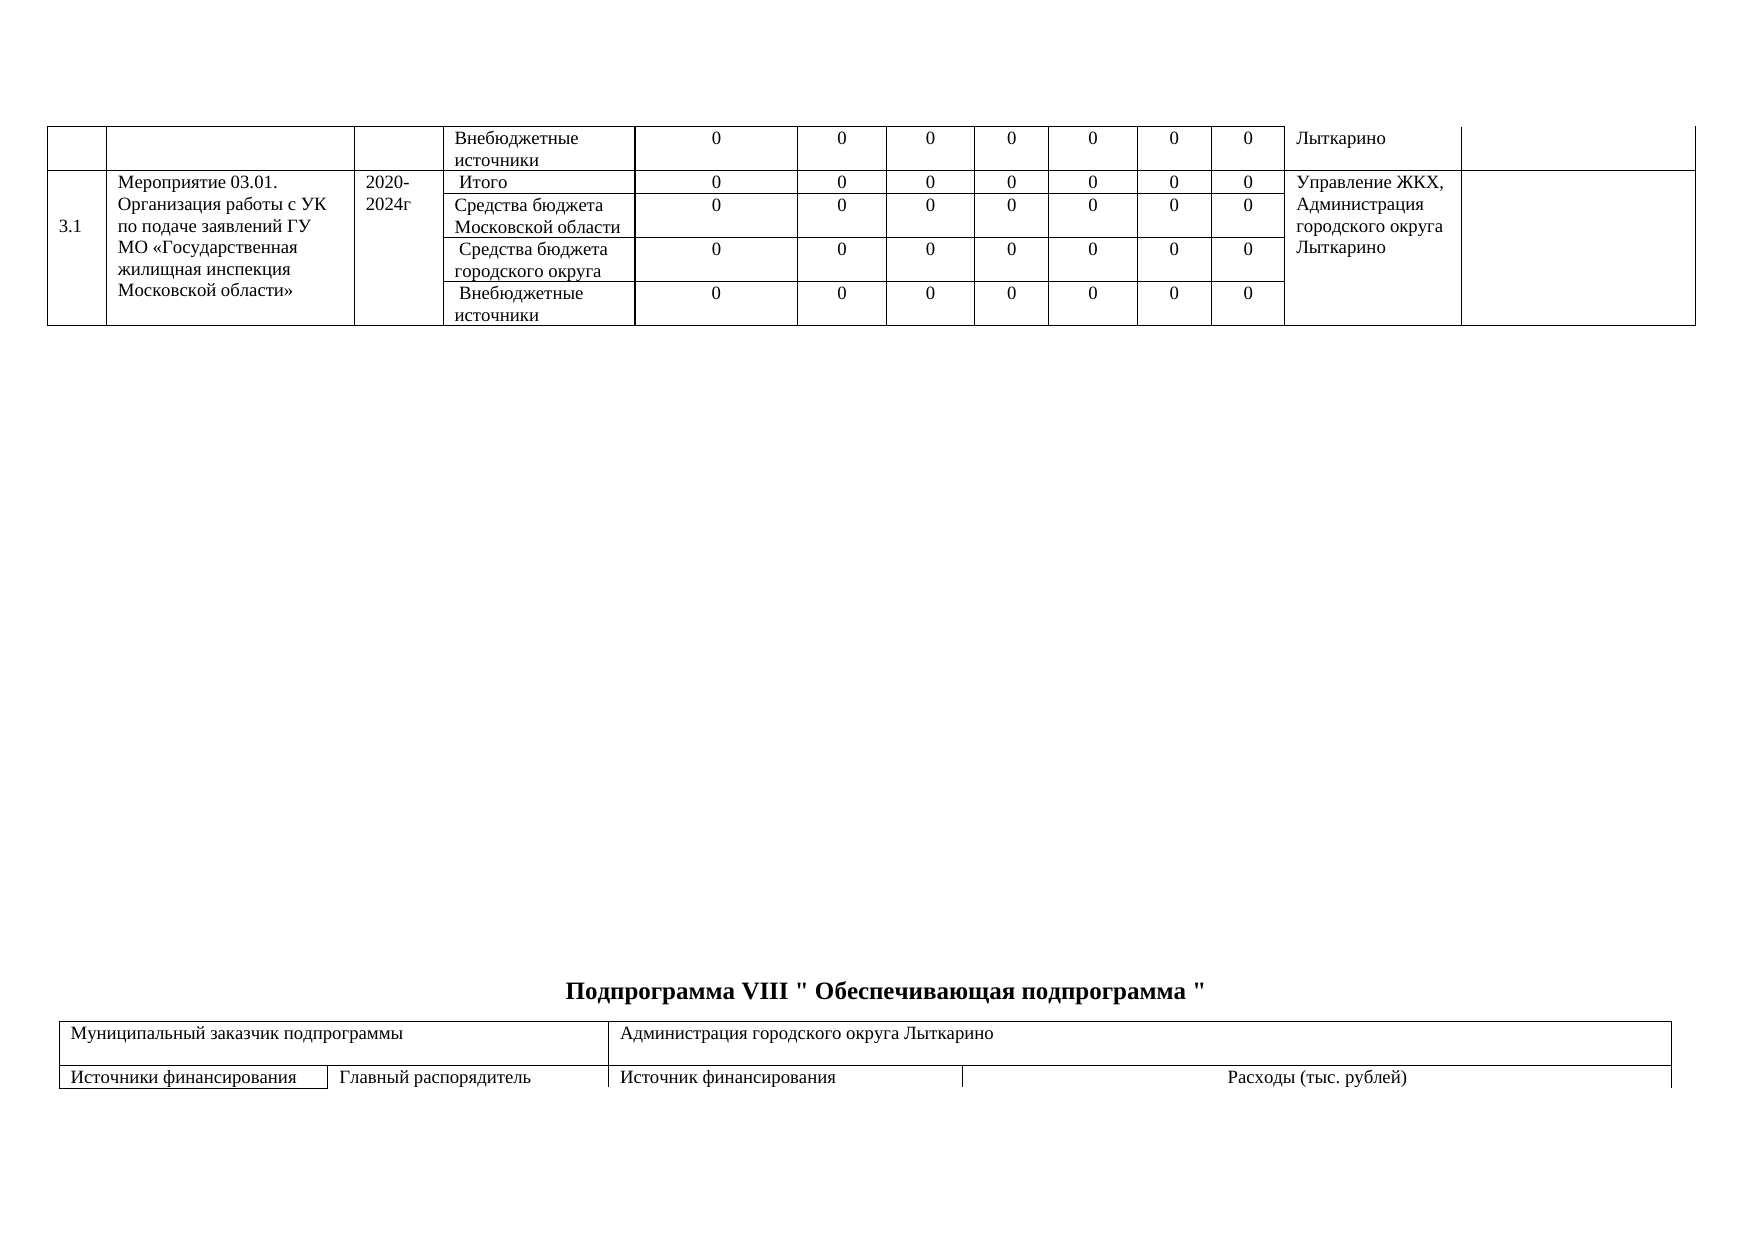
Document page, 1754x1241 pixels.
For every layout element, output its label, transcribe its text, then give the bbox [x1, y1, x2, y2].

table_cell 0 [798, 282, 886, 325]
table_cell 0 [1049, 238, 1137, 281]
table_cell Мероприятие 03.01. Организация работы с УК по подаче заявлений ГУ МО «Государственная жилищная инспекция Московской области» [107, 171, 354, 325]
table_cell 0 [1212, 238, 1284, 281]
table_cell 0 [887, 171, 974, 193]
table_cell 0 [636, 282, 797, 325]
table_cell 0 [1138, 127, 1211, 170]
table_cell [609, 1066, 963, 1088]
table_cell 3.1 [48, 171, 106, 325]
table_cell 0 [636, 238, 797, 281]
table_cell 0 [1212, 127, 1284, 170]
table_cell 0 [975, 194, 1048, 237]
table_cell 0 [1212, 171, 1284, 193]
table_cell 0 [975, 171, 1048, 193]
table_cell 0 [1049, 127, 1137, 170]
table_cell Внебюджетные источники [444, 282, 634, 325]
table_cell 0 [798, 238, 886, 281]
table_cell Управление ЖКХ, Администрация городского округа Лыткарино [1285, 171, 1461, 325]
table_cell 0 [975, 238, 1048, 281]
table_cell 0 [1212, 194, 1284, 237]
table_cell 0 [887, 194, 974, 237]
table_cell 0 [887, 282, 974, 325]
table_cell 0 [636, 171, 797, 193]
table_cell 0 [1138, 282, 1211, 325]
text Подпрограмма VIII " Обеспечивающая подпрограмма " [74, 976, 1698, 1004]
table_cell 0 [1049, 171, 1137, 193]
table_cell 0 [887, 238, 974, 281]
table_cell Средства бюджета городского округа [444, 238, 634, 281]
table_cell 0 [636, 127, 797, 170]
table_cell 0 [1049, 282, 1137, 325]
table_cell Средства бюджета Московской области [444, 194, 634, 237]
table_cell 0 [1138, 171, 1211, 193]
table_cell Расходы (тыс. рублей) [963, 1066, 1671, 1088]
table_cell 0 [887, 127, 974, 170]
table_cell 0 [1138, 238, 1211, 281]
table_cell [328, 1066, 608, 1088]
table_header Администрация городского округа Лыткарино [609, 1022, 1671, 1065]
table_header Муниципальный заказчик подпрограммы [60, 1022, 608, 1065]
table_cell 0 [1138, 194, 1211, 237]
table_cell 0 [1212, 282, 1284, 325]
table_cell 2020-2024г [355, 171, 443, 325]
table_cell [60, 1066, 327, 1088]
table_cell 0 [798, 171, 886, 193]
table_cell 0 [975, 282, 1048, 325]
table_cell 0 [1049, 194, 1137, 237]
table_cell [1462, 171, 1695, 325]
table_cell Итого [444, 171, 634, 193]
table_cell Внебюджетные источники [444, 127, 634, 170]
table_cell 0 [975, 127, 1048, 170]
table_cell 0 [798, 194, 886, 237]
table_cell 0 [798, 127, 886, 170]
table_cell 0 [636, 194, 797, 237]
